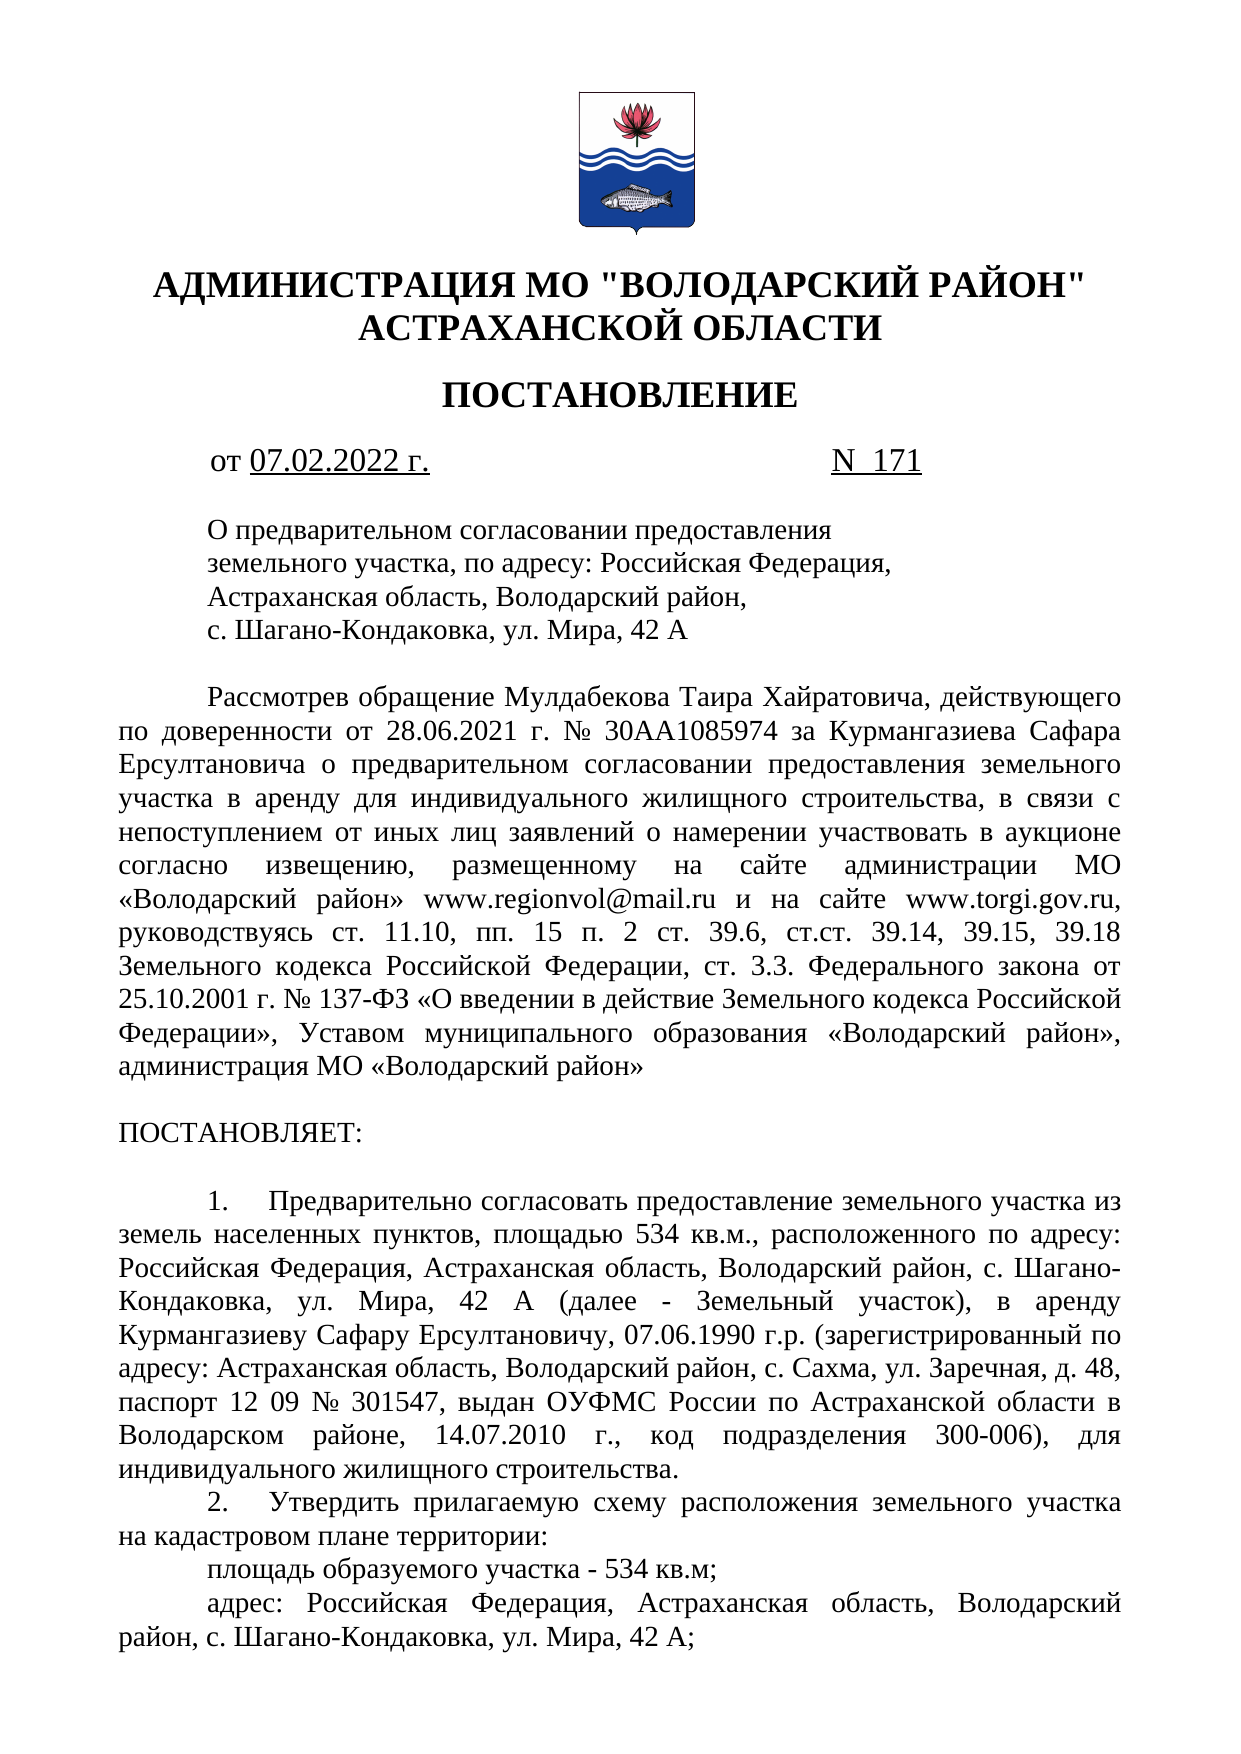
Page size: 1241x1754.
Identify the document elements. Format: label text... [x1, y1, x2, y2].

picture [578, 91, 696, 235]
text адрес: Российская Федерация, Астраханская область, Володарский район, с. Шагано-Кондаковка, ул. Мира, 42 А; [118, 1585, 1122, 1652]
table_header от 07.02.2022 г. [107, 440, 620, 478]
text 1. Предварительно согласовать предоставление земельного участка из земель населенных пунктов, площадью 534 кв.м., расположенного по адресу: Российская Федерация, Астраханская область, Володарский район, с. Шагано-Кондаковка, ул. Мира, 42 А (далее - Земельный участок), в аренду Курмангазиеву Сафару Ерсултановичу, 07.06.1990 г.р. (зарегистрированный по адресу: Астраханская область, Володарский район, с. Сахма, ул. Заречная, д. 48, паспорт 12 09 № 301547, выдан ОУФМС России по Астраханской области в Володарском районе, 14.07.2010 г., код подразделения 300-006), для индивидуального жилищного строительства. [118, 1183, 1122, 1484]
text ПОСТАНОВЛЕНИЕ [118, 373, 1122, 416]
text земельного участка, по адресу: Российская Федерация, [118, 545, 1122, 579]
text площадь образуемого участка - 534 кв.м; [118, 1552, 1122, 1585]
text ПОСТАНОВЛЯЕТ: [118, 1116, 1122, 1149]
text О предварительном согласовании предоставления [118, 512, 1122, 545]
text АСТРАХАНСКОЙ ОБЛАСТИ [118, 306, 1122, 349]
text 2. Утвердить прилагаемую схему расположения земельного участка на кадастровом плане территории: [118, 1484, 1122, 1552]
table_header N 171 [620, 440, 1133, 478]
text АДМИНИСТРАЦИЯ МО "ВОЛОДАРСКИЙ РАЙОН" [118, 262, 1122, 306]
text Астраханская область, Володарский район, [118, 579, 1122, 612]
text с. Шагано-Кондаковка, ул. Мира, 42 А [118, 612, 1122, 646]
text Рассмотрев обращение Мулдабекова Таира Хайратовича, действующего по доверенности от 28.06.2021 г. № 30АА1085974 за Курмангазиева Сафара Ерсултановича о предварительном согласовании предоставления земельного участка в аренду для индивидуального жилищного строительства, в связи с непоступлением от иных лиц заявлений о намерении участвовать в аукционе согласно извещению, размещенному на сайте администрации МО «Володарский район» www.regionvol@mail.ru и на сайте www.torgi.gov.ru, руководствуясь ст. 11.10, пп. 15 п. 2 ст. 39.6, ст.ст. 39.14, 39.15, 39.18 Земельного кодекса Российской Федерации, ст. 3.3. Федерального закона от 25.10.2001 г. № 137-ФЗ «О введении в действие Земельного кодекса Российской Федерации», Уставом муниципального образования «Володарский район», администрация МО «Володарский район» [118, 679, 1122, 1082]
